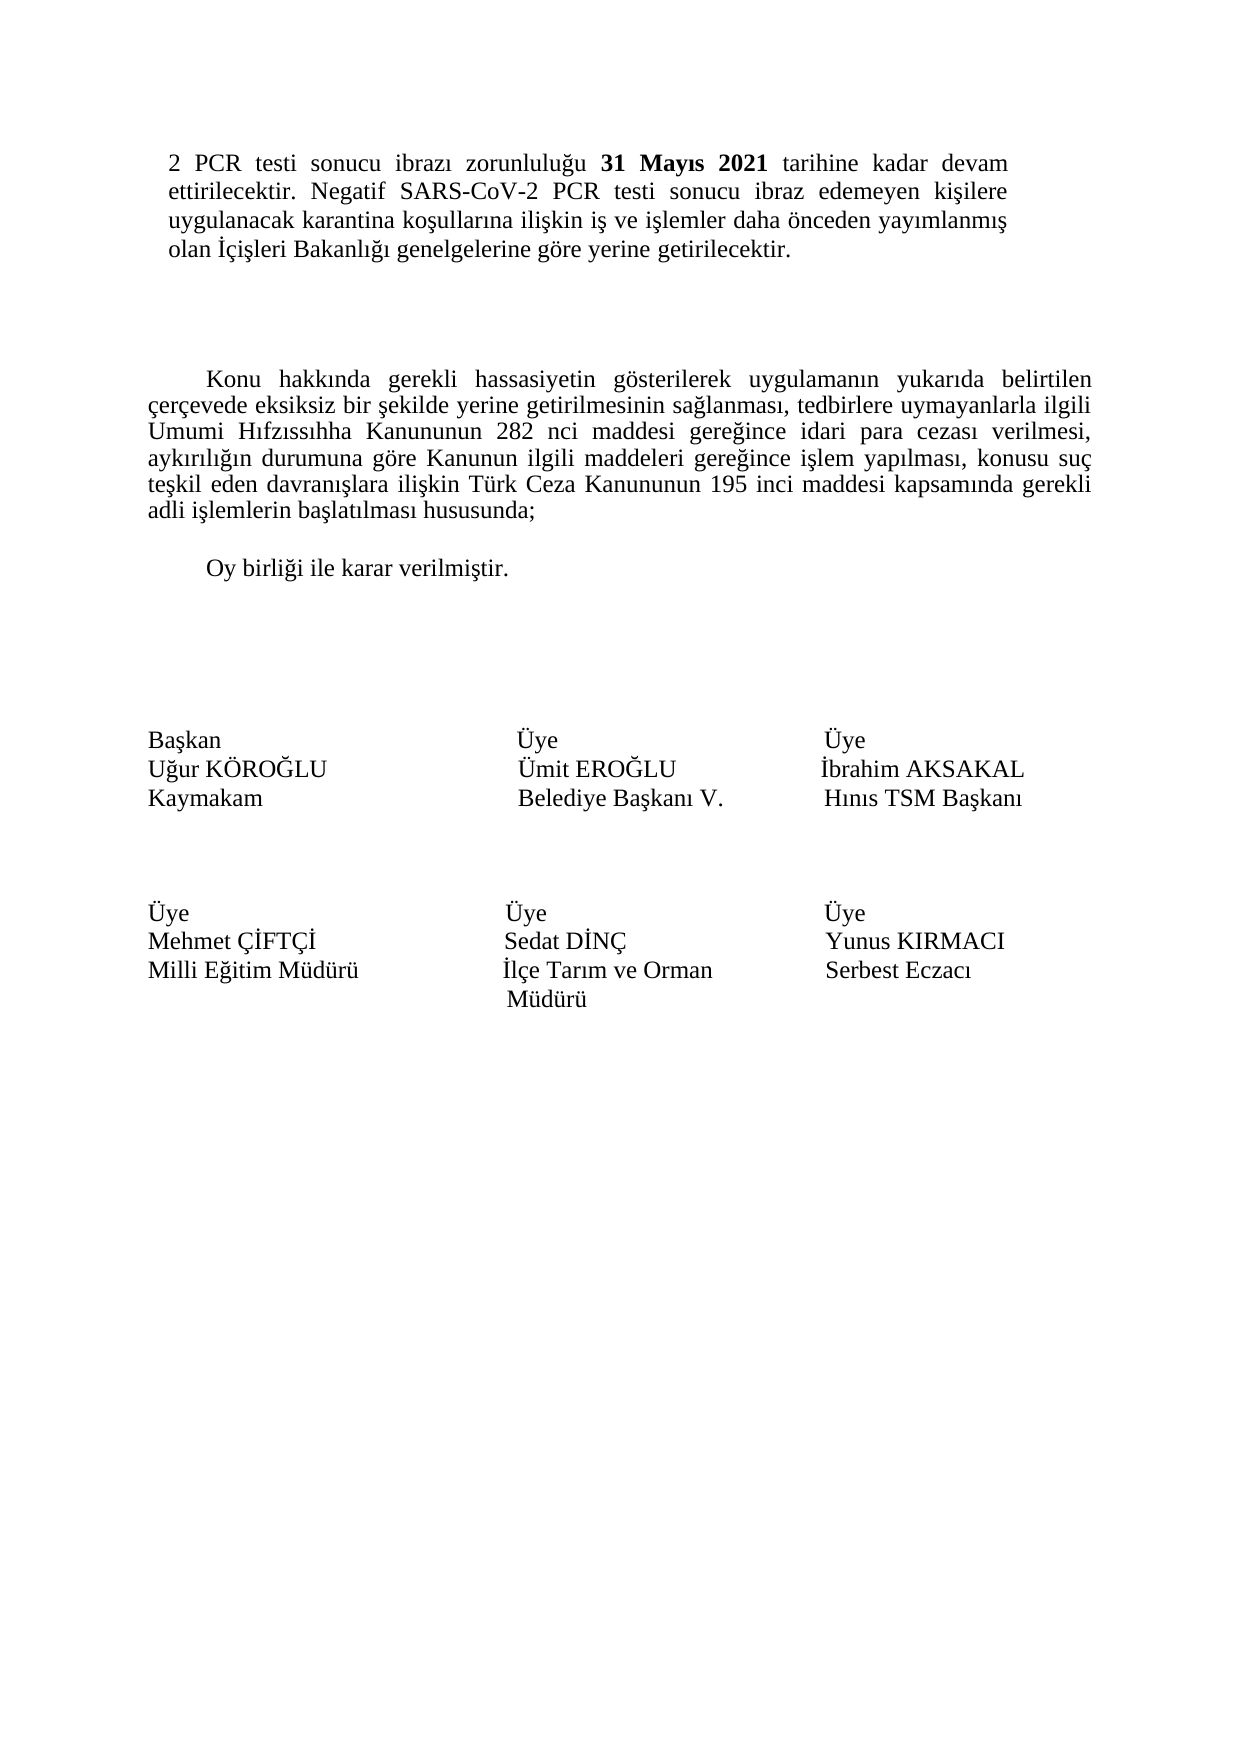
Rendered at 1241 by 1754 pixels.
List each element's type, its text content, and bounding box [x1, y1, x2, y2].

text Üye Üye Üye [148, 898, 1092, 926]
text Kaymakam Belediye Başkanı V. Hınıs TSM Başkanı [148, 783, 1092, 811]
text Başkan Üye Üye [148, 725, 1092, 754]
text Mehmet ÇİFTÇİ Sedat DİNÇ Yunus KIRMACI [148, 926, 1092, 955]
text Uğur KÖROĞLU Ümit EROĞLU İbrahim AKSAKAL [148, 754, 1092, 783]
text Milli Eğitim Müdürü İlçe Tarım ve Orman Serbest Eczacı Müdürü [148, 955, 1092, 1013]
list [168, 148, 1008, 263]
text Oy birliği ile karar verilmiştir. [148, 553, 1092, 581]
text Konu hakkında gerekli hassasiyetin gösterilerek uygulamanın yukarıda belirtilen çerçevede eksiksiz bir şekilde yerine getirilmesinin sağlanması, tedbirlere uymayanlarla ilgili Umumi Hıfzıssıhha Kanununun 282 nci maddesi gereğince idari para cezası verilmesi, aykırılığın durumuna göre Kanunun ilgili maddeleri gereğince işlem yapılması, konusu suç teşkil eden davranışlara ilişkin Türk Ceza Kanununun 195 inci maddesi kapsamında gerekli adli işlemlerin başlatılması hususunda; [148, 367, 1092, 524]
